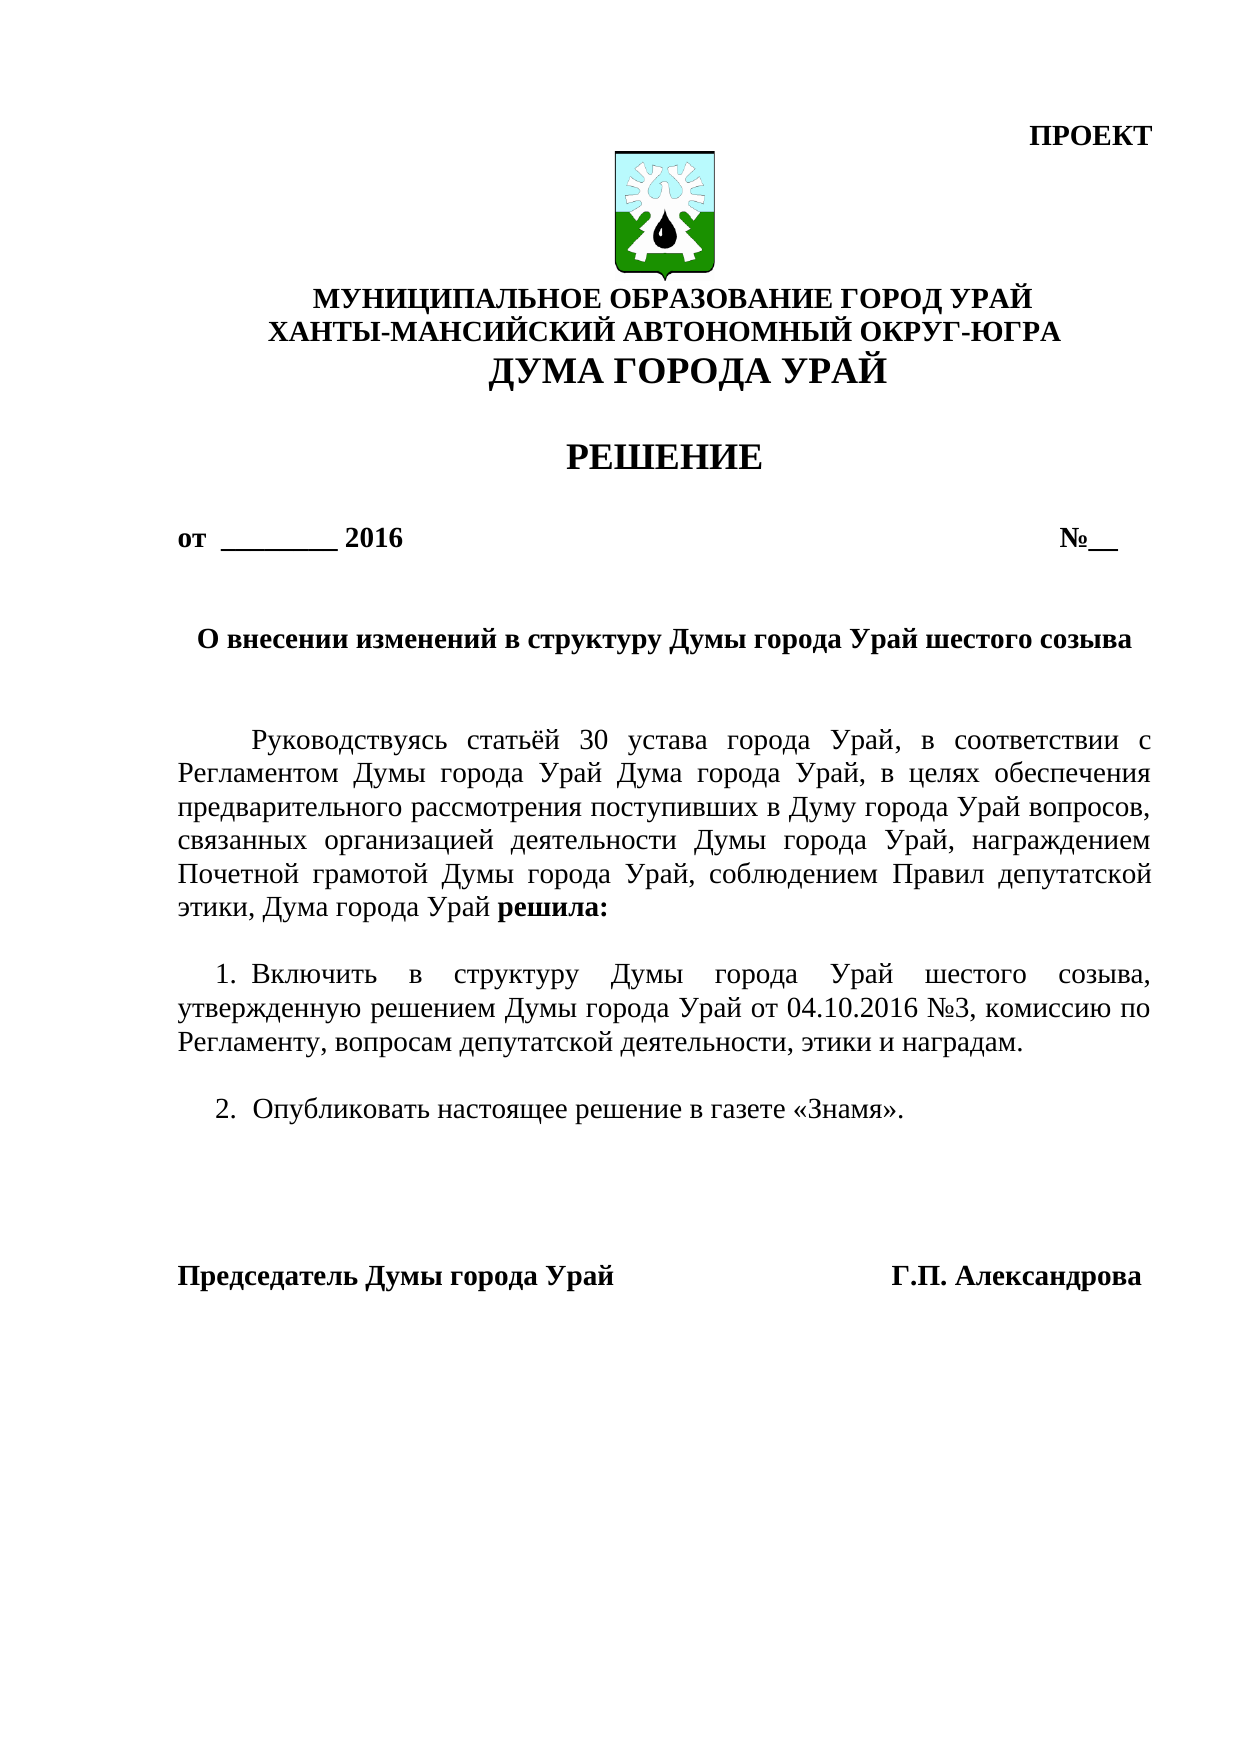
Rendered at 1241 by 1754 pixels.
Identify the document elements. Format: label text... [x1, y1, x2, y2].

title ДУМА ГОРОДА УРАЙ [177, 348, 1152, 391]
title Руководствуясь статьёй 30 устава города Урай, в соответствии с Регламентом Думы города Урай Дума города Урай, в целях обеспечения предварительного рассмотрения поступивших в Думу города Урай вопросов, связанных организацией деятельности Думы города Урай, награждением Почетной грамотой Думы города Урай, соблюдением Правил депутатской этики, Дума города Урай решила: [177, 722, 1152, 923]
list Опубликовать настоящее решение в газете «Знамя». [215, 1091, 1152, 1124]
text от ________ 2016 №__ [177, 521, 1152, 554]
title МУНИЦИПАЛЬНОЕ ОБРАЗОВАНИЕ ГОРОД УРАЙ [177, 281, 1152, 314]
title О внесении изменений в структуру Думы города Урай шестого созыва [177, 621, 1152, 655]
title РЕШЕНИЕ [177, 434, 1152, 477]
picture [614, 151, 715, 281]
title Включить в структуру Думы города Урай шестого созыва, утвержденную решением Думы города Урай от 04.10.2016 №3, комиссию по Регламенту, вопросам депутатской деятельности, этики и наградам. [177, 957, 1152, 1057]
title ХАНТЫ-МАНСИЙСКИЙ АВТОНОМНЫЙ ОКРУГ-ЮГРА [177, 314, 1152, 348]
title ПРОЕКТ [158, 118, 1152, 152]
title Председатель Думы города Урай Г.П. Александрова [177, 1258, 1152, 1292]
